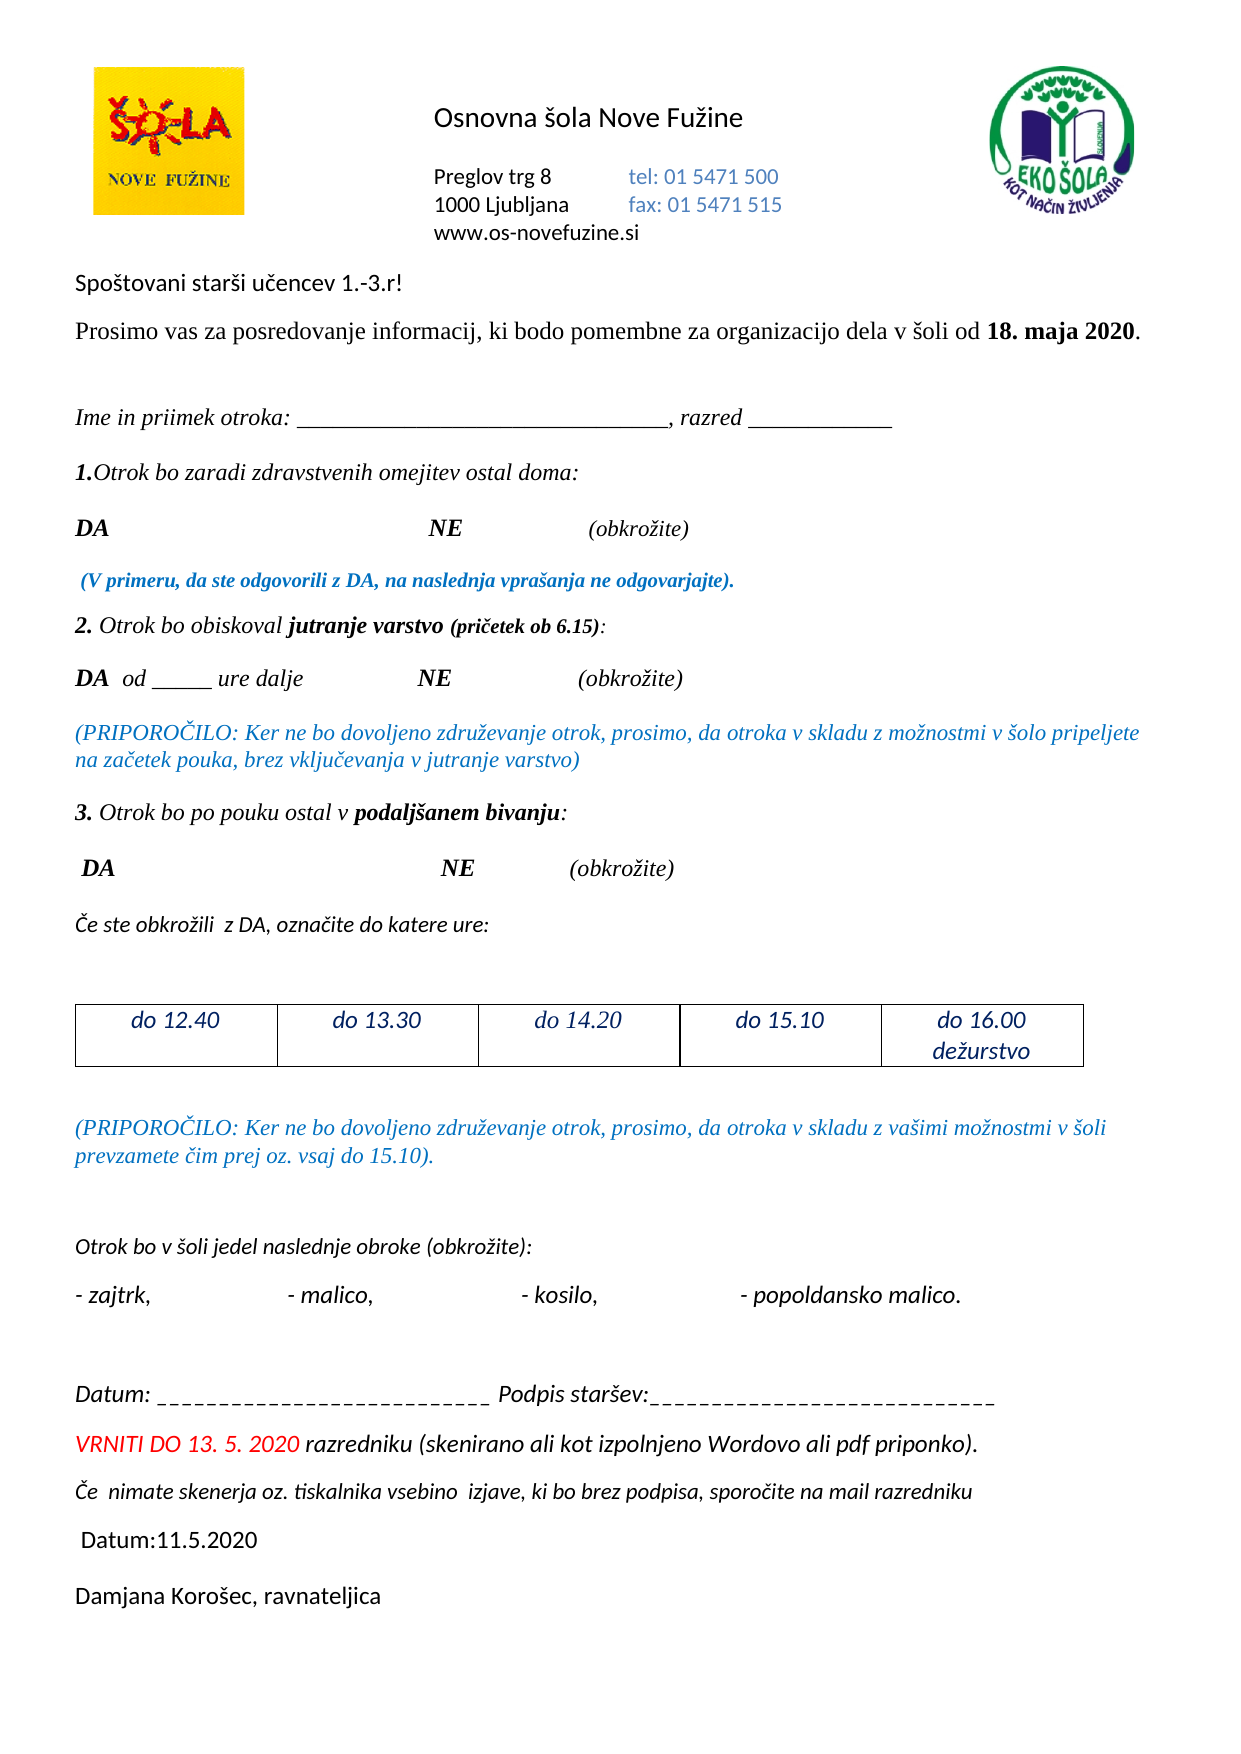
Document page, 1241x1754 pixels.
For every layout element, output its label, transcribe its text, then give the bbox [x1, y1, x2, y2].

text Ime in priimek otroka: _______________________________, razred ____________ [75, 402, 1165, 430]
table_header do 12.40 [76, 1005, 277, 1066]
text Spoštovani starši učencev 1.-3.r! [75, 267, 1165, 297]
table_header do 16.00 dežurstvo [882, 1005, 1083, 1066]
text - zajtrk, - malico, - kosilo, - popoldansko malico. [75, 1279, 1165, 1310]
table_header do 13.30 [278, 1005, 478, 1066]
text 1.Otrok bo zaradi zdravstvenih omejitev ostal doma: [75, 458, 1165, 485]
text Datum: ___________________________ Podpis staršev:____________________________ [75, 1378, 1165, 1409]
table_header do 14.20 [479, 1005, 679, 1066]
text Prosimo vas za posredovanje informacij, ki bodo pomembne za organizacijo dela v šoli od 18. maja 2020. [75, 316, 1165, 345]
text (PRIPOROČILO: Ker ne bo dovoljeno združevanje otrok, prosimo, da otroka v skladu z možnostmi v šolo pripeljete na začetek pouka, brez vključevanja v jutranje varstvo) [75, 719, 1165, 772]
text VRNITI DO 13. 5. 2020 razredniku (skenirano ali kot izpolnjeno Wordovo ali pdf priponko). [75, 1428, 1165, 1458]
text DA NE (obkrožite) [75, 513, 1165, 542]
picture [93, 67, 245, 215]
text Datum:11.5.2020 [75, 1524, 1165, 1555]
text Če nimate skenerja oz. tiskalnika vsebino izjave, ki bo brez podpisa, sporočite na mail razredniku [75, 1477, 1165, 1506]
text (V primeru, da ste odgovorili z DA, na naslednja vprašanja ne odgovarjajte). [75, 568, 1165, 592]
text DA od _____ ure dalje NE (obkrožite) [75, 663, 1165, 692]
picture [989, 66, 1135, 214]
text Če ste obkrožili z DA, označite do katere ure: [75, 910, 1165, 938]
text DA NE (obkrožite) [75, 853, 1165, 882]
text Otrok bo v šoli jedel naslednje obroke (obkrožite): [75, 1232, 1165, 1260]
text 3. Otrok bo po pouku ostal v podaljšanem bivanju: [75, 798, 1165, 826]
text 2. Otrok bo obiskoval jutranje varstvo (pričetek ob 6.15): [75, 611, 1165, 639]
table_header do 15.10 [681, 1005, 881, 1066]
text (PRIPOROČILO: Ker ne bo dovoljeno združevanje otrok, prosimo, da otroka v skladu z vašimi možnostmi v šoli prevzamete čim prej oz. vsaj do 15.10). [75, 1114, 1165, 1168]
text Damjana Korošec, ravnateljica [75, 1580, 1165, 1611]
